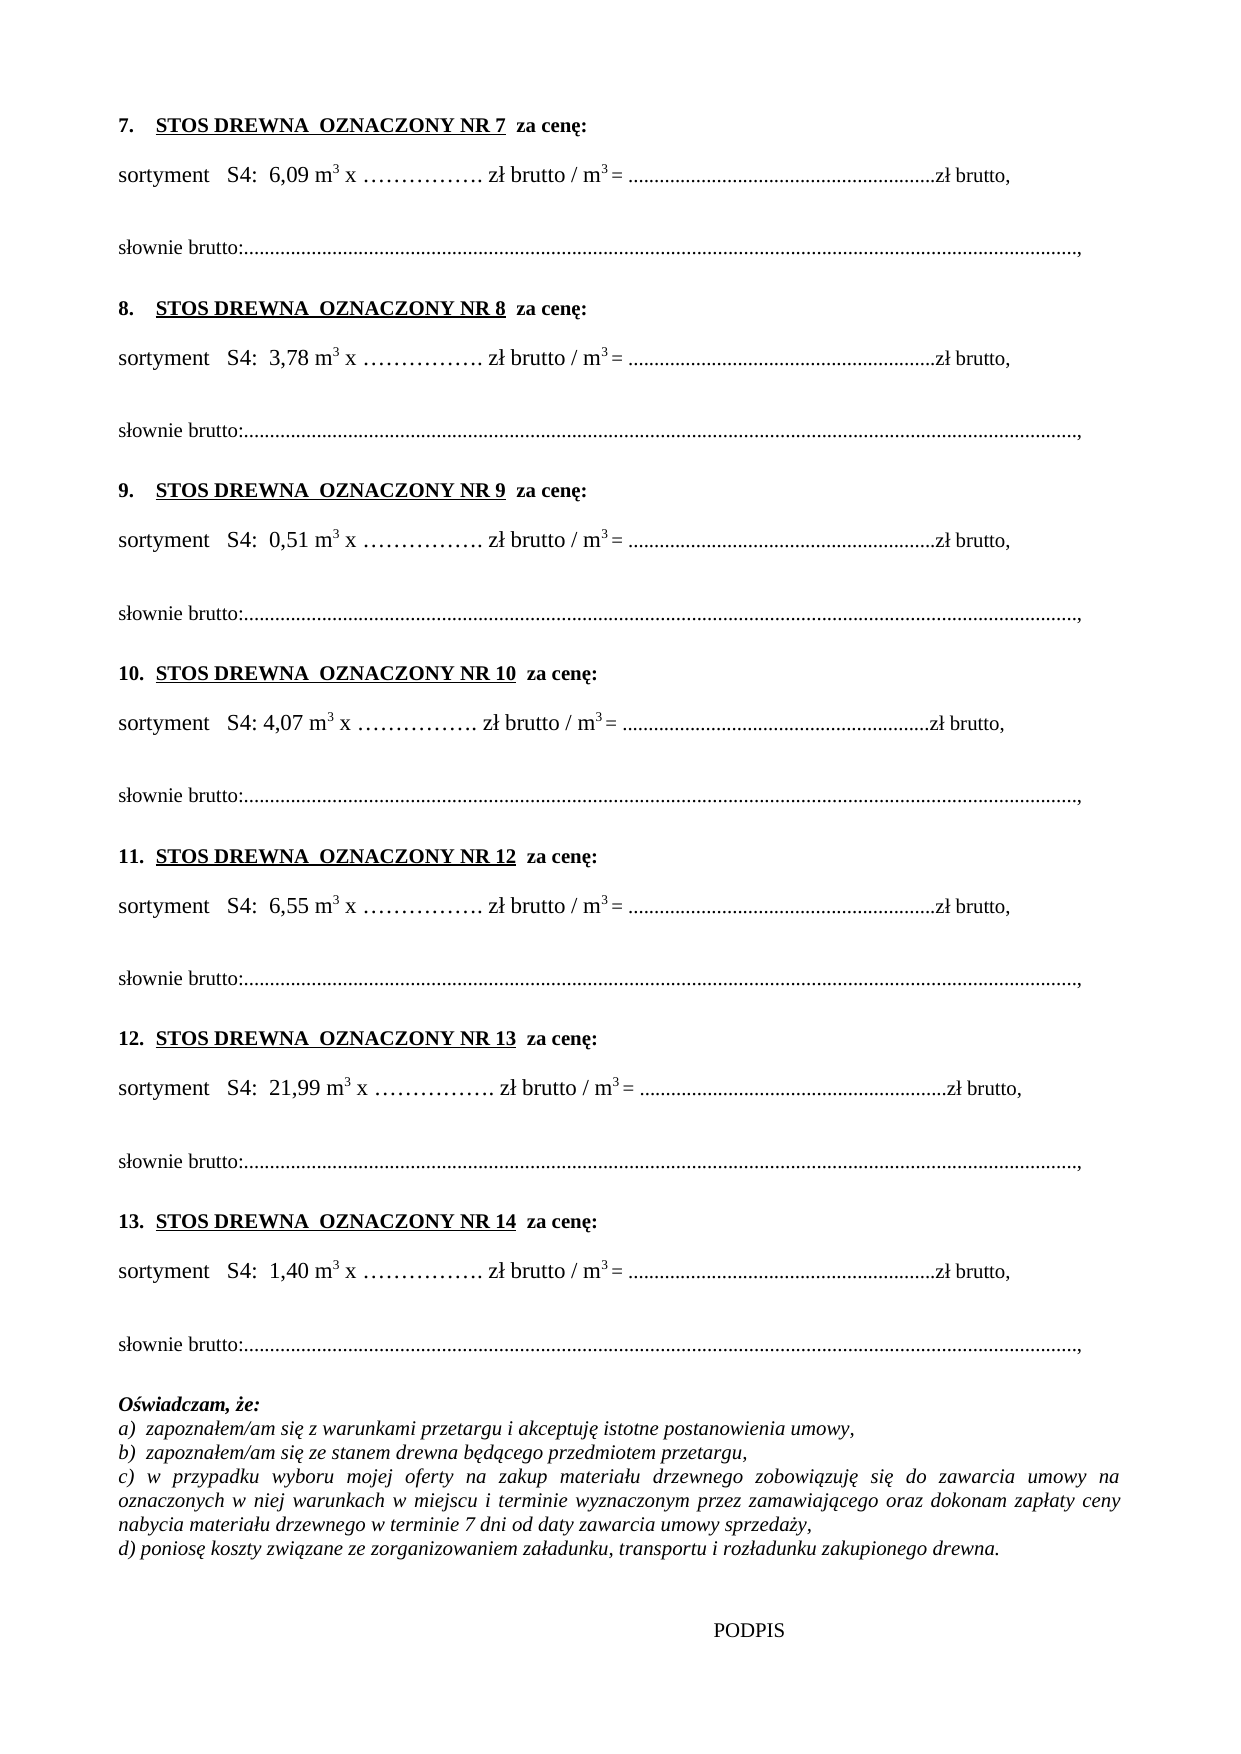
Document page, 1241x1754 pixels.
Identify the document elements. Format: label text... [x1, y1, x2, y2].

list STOS DREWNA OZNACZONY NR 13 za cenę: [118, 1026, 1122, 1050]
text sortyment S4: 4,07 m3 x ……………. zł brutto / m3 = ...........................................................zł brutto, [118, 709, 1122, 735]
list STOS DREWNA OZNACZONY NR 8 za cenę: [118, 295, 1122, 319]
list STOS DREWNA OZNACZONY NR 12 za cenę: [118, 843, 1122, 868]
text sortyment S4: 21,99 m3 x ……………. zł brutto / m3 = ...........................................................zł brutto, [118, 1074, 1122, 1101]
text b) zapoznałem/am się ze stanem drewna będącego przedmiotem przetargu, [118, 1440, 1122, 1464]
text d) poniosę koszty związane ze zorganizowaniem załadunku, transportu i rozładunku zakupionego drewna. [118, 1536, 1122, 1560]
text a) zapoznałem/am się z warunkami przetargu i akceptuję istotne postanowienia umowy, [118, 1416, 1122, 1440]
text Oświadczam, że: [118, 1392, 1122, 1416]
text PODPIS [634, 1618, 1122, 1642]
text sortyment S4: 3,78 m3 x ……………. zł brutto / m3 = ...........................................................zł brutto, [118, 343, 1122, 370]
text sortyment S4: 6,09 m3 x ……………. zł brutto / m3 = ...........................................................zł brutto, [118, 161, 1122, 187]
list STOS DREWNA OZNACZONY NR 10 za cenę: [118, 661, 1122, 685]
text sortyment S4: 0,51 m3 x ……………. zł brutto / m3 = ...........................................................zł brutto, [118, 526, 1122, 553]
text sortyment S4: 1,40 m3 x ……………. zł brutto / m3 = ...........................................................zł brutto, [118, 1257, 1122, 1283]
list STOS DREWNA OZNACZONY NR 7 za cenę: [118, 113, 1122, 137]
list STOS DREWNA OZNACZONY NR 14 za cenę: [118, 1209, 1122, 1233]
text sortyment S4: 6,55 m3 x ……………. zł brutto / m3 = ...........................................................zł brutto, [118, 892, 1122, 918]
list STOS DREWNA OZNACZONY NR 9 za cenę: [118, 478, 1122, 502]
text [118, 235, 1122, 259]
text c) w przypadku wyboru mojej oferty na zakup materiału drzewnego zobowiązuję się do zawarcia umowy na oznaczonych w niej warunkach w miejscu i terminie wyznaczonym przez zamawiającego oraz dokonam zapłaty ceny nabycia materiału drzewnego w terminie 7 dni od daty zawarcia umowy sprzedaży, [118, 1464, 1122, 1536]
